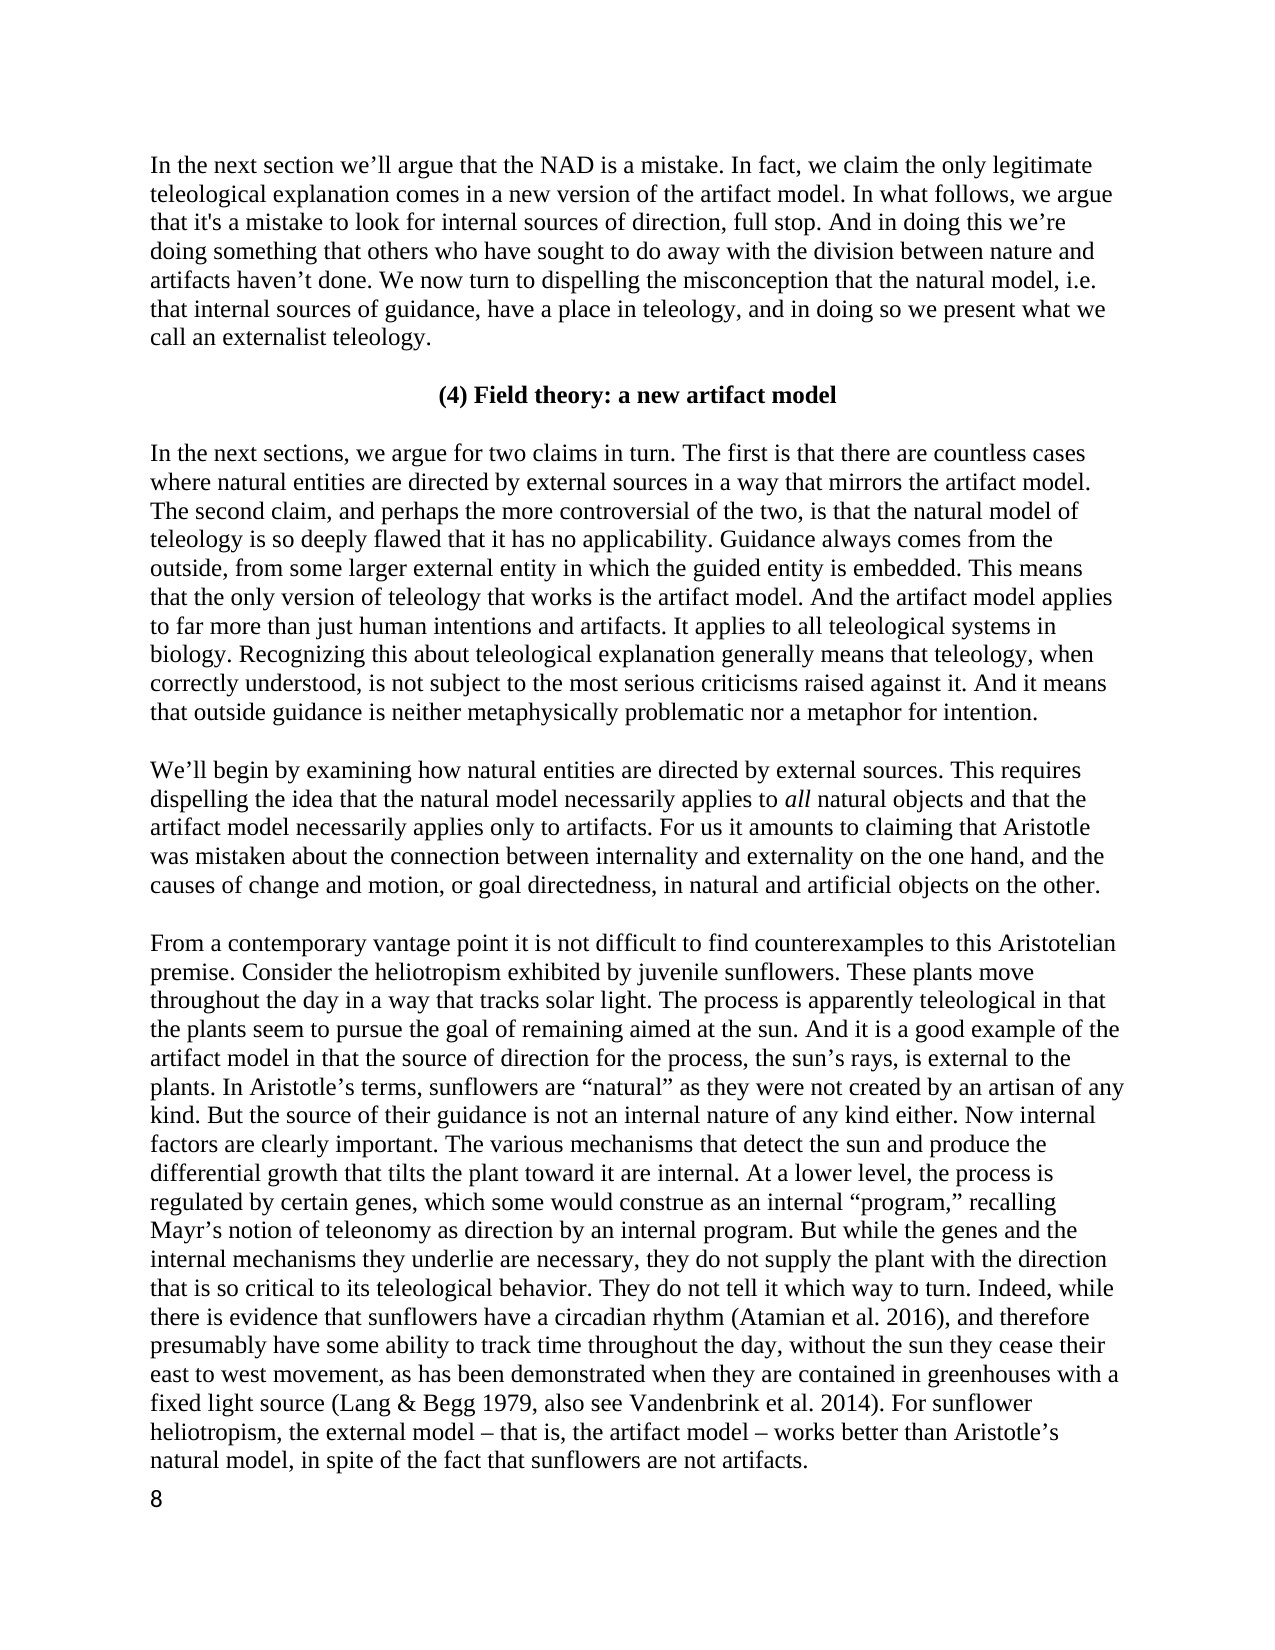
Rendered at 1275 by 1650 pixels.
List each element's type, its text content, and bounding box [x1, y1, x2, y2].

text In the next sections, we argue for two claims in turn. The first is that there are countless cases where natural entities are directed by external sources in a way that mirrors the artifact model. The second claim, and perhaps the more controversial of the two, is that the natural model of teleology is so deeply flawed that it has no applicability. Guidance always comes from the outside, from some larger external entity in which the guided entity is embedded. This means that the only version of teleology that works is the artifact model. And the artifact model applies to far more than just human intentions and artifacts. It applies to all teleological systems in biology. Recognizing this about teleological explanation generally means that teleology, when correctly understood, is not subject to the most serious criticisms raised against it. And it means that outside guidance is neither metaphysically problematic nor a metaphor for intention. [150, 438, 1125, 726]
text We’ll begin by examining how natural entities are directed by external sources. This requires dispelling the idea that the natural model necessarily applies to all natural objects and that the artifact model necessarily applies only to artifacts. For us it amounts to claiming that Aristotle was mistaken about the connection between internality and externality on the one hand, and the causes of change and motion, or goal directedness, in natural and artificial objects on the other. [150, 755, 1125, 899]
text (4) Field theory: a new artifact model [150, 380, 1125, 409]
text In the next section we’ll argue that the NAD is a mistake. In fact, we claim the only legitimate teleological explanation comes in a new version of the artifact model. In what follows, we argue that it's a mistake to look for internal sources of direction, full stop. And in doing this we’re doing something that others who have sought to do away with the division between nature and artifacts haven’t done. We now turn to dispelling the misconception that the natural model, i.e. that internal sources of guidance, have a place in teleology, and in doing so we present what we call an externalist teleology. [150, 150, 1125, 351]
text From a contemporary vantage point it is not difficult to find counterexamples to this Aristotelian premise. Consider the heliotropism exhibited by juvenile sunflowers. These plants move throughout the day in a way that tracks solar light. The process is apparently teleological in that the plants seem to pursue the goal of remaining aimed at the sun. And it is a good example of the artifact model in that the source of direction for the process, the sun’s rays, is external to the plants. In Aristotle’s terms, sunflowers are “natural” as they were not created by an artisan of any kind. But the source of their guidance is not an internal nature of any kind either. Now internal factors are clearly important. The various mechanisms that detect the sun and produce the differential growth that tilts the plant toward it are internal. At a lower level, the process is regulated by certain genes, which some would construe as an internal “program,” recalling Mayr’s notion of teleonomy as direction by an internal program. But while the genes and the internal mechanisms they underlie are necessary, they do not supply the plant with the direction that is so critical to its teleological behavior. They do not tell it which way to turn. Indeed, while there is evidence that sunflowers have a circadian rhythm (Atamian et al. 2016), and therefore presumably have some ability to track time throughout the day, without the sun they cease their east to west movement, as has been demonstrated when they are contained in greenhouses with a fixed light source (Lang & Begg 1979, also see Vandenbrink et al. 2014). For sunflower heliotropism, the external model – that is, the artifact model – works better than Aristotle’s natural model, in spite of the fact that sunflowers are not artifacts. [150, 928, 1125, 1474]
